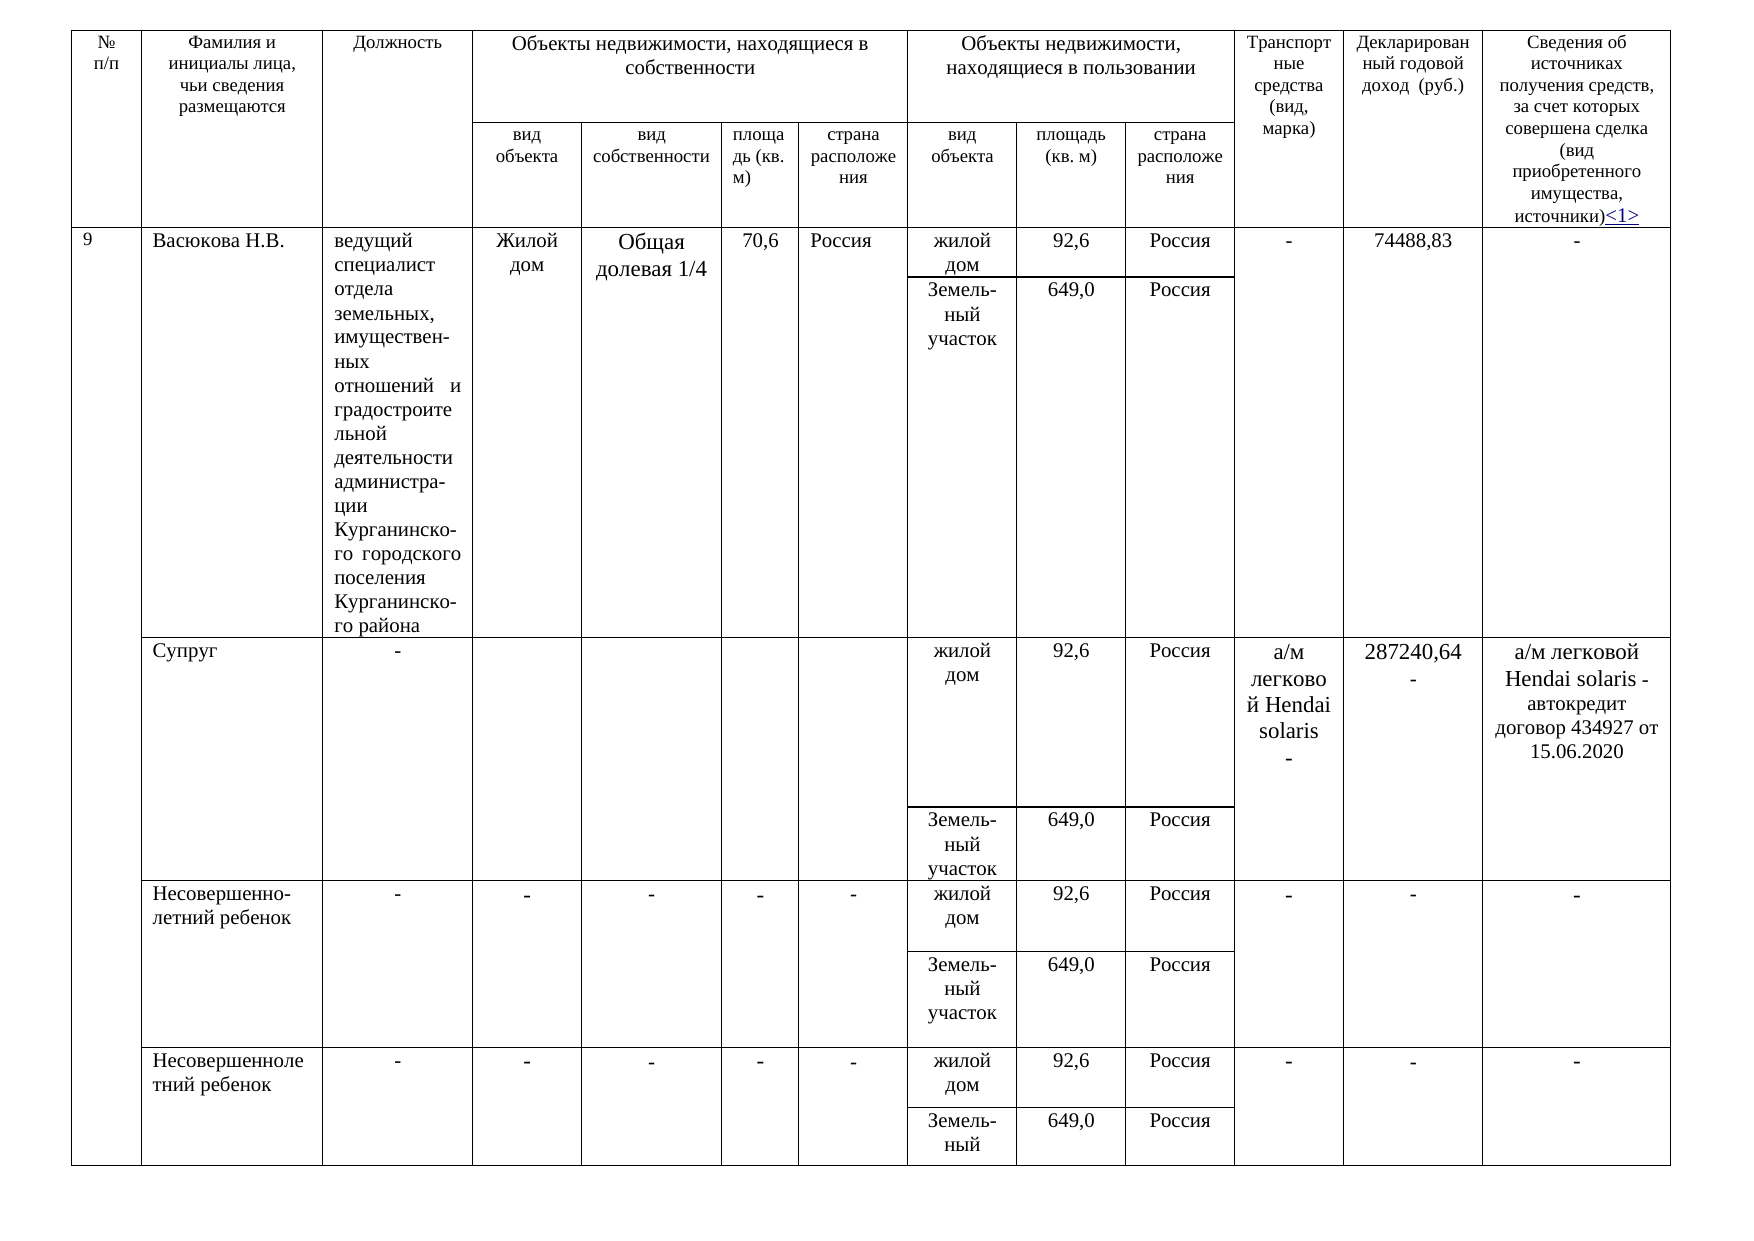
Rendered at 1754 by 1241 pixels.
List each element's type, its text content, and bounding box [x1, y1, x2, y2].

table_cell жилой дом [908, 881, 1016, 951]
table_cell - [1344, 881, 1482, 1047]
table_cell - [1235, 228, 1343, 637]
table_cell Земель-ный участок [908, 952, 1016, 1047]
table_cell вид собственности [582, 123, 721, 227]
table_cell 287240,64 - [1344, 638, 1482, 879]
table_cell 92,6 [1017, 638, 1125, 806]
table_cell а/м легковой Hendai solaris -автокредит договор 434927 от 15.06.2020 [1483, 638, 1670, 879]
table_cell жилой дом [908, 228, 1016, 276]
table_cell страна расположения [1126, 123, 1234, 227]
table_header Фамилия и инициалы лица, чьи сведения размещаются [142, 31, 322, 227]
table_cell [799, 638, 907, 879]
table_cell 70,6 [722, 228, 798, 637]
table_cell 74488,83 [1344, 228, 1482, 637]
table_cell Земель-ный участок [908, 278, 1016, 637]
table_header Объекты недвижимости, находящиеся в собственности [473, 31, 907, 122]
table_cell - [1235, 881, 1343, 1047]
table_cell [473, 638, 581, 879]
table_cell - [1483, 1048, 1670, 1165]
table_cell 649,0 [1017, 808, 1125, 879]
table_cell 92,6 [1017, 228, 1125, 276]
table_cell - [722, 881, 798, 1047]
table_cell 9 [72, 228, 141, 1165]
table_cell 649,0 [1017, 278, 1125, 637]
table_header № п/п [72, 31, 141, 227]
table_cell 649,0 [1017, 1108, 1125, 1165]
table_cell - [473, 1048, 581, 1165]
table_header Сведения об источниках получения средств, за счет которых совершена сделка (вид приобретенного имущества, источники)<1> [1483, 31, 1670, 227]
table_cell 649,0 [1017, 952, 1125, 1047]
table_cell жилой дом [908, 638, 1016, 806]
table_cell - [582, 1048, 721, 1165]
table_cell - [799, 1048, 907, 1165]
table_cell Жилой дом [473, 228, 581, 637]
table_cell Земель-ный участок [908, 1108, 1016, 1165]
table_cell 92,6 [1017, 1048, 1125, 1107]
table_header Транспортные средства (вид, марка) [1235, 31, 1343, 227]
table_cell жилой дом [908, 1048, 1016, 1107]
table_cell - [323, 881, 472, 1047]
table_cell Россия [1126, 1048, 1234, 1107]
table_cell Общая долевая 1/4 [582, 228, 721, 637]
table_cell - [1483, 228, 1670, 637]
table_cell Земель-ный участок [908, 808, 1016, 879]
table_cell - [473, 881, 581, 1047]
table_cell Россия [1126, 952, 1234, 1047]
table_cell Россия [1126, 638, 1234, 806]
table_cell Россия [1126, 1108, 1234, 1165]
table_cell [582, 638, 721, 879]
table_header Объекты недвижимости, находящиеся в пользовании [908, 31, 1234, 122]
table_cell Россия [1126, 881, 1234, 951]
table_cell 92,6 [1017, 881, 1125, 951]
table_cell - [722, 1048, 798, 1165]
table_cell - [323, 638, 472, 879]
table_cell Несовершенно-летний ребенок [142, 881, 322, 1047]
table_cell Васюкова Н.В. [142, 228, 322, 637]
table_cell площадь (кв. м) [1017, 123, 1125, 227]
table_cell - [582, 881, 721, 1047]
table_cell страна расположения [799, 123, 907, 227]
table_cell Россия [1126, 228, 1234, 276]
table_cell - [799, 881, 907, 1047]
table_cell - [1235, 1048, 1343, 1165]
table_cell ведущий специалист отдела земельных, имуществен-ных отношений и градостроительной деятельности администра-ции Курганинско-го городского поселения Курганинско-го района [323, 228, 472, 637]
table_header Декларированный годовой доход (руб.) [1344, 31, 1482, 227]
table_cell площадь (кв. м) [722, 123, 798, 227]
table_cell - [1344, 1048, 1482, 1165]
table_cell вид объекта [908, 123, 1016, 227]
table_cell [722, 638, 798, 879]
table_cell Россия [1126, 278, 1234, 637]
table_cell Супруг [142, 638, 322, 879]
table_cell Россия [1126, 808, 1234, 879]
table_cell вид объекта [473, 123, 581, 227]
table_cell - [323, 1048, 472, 1165]
table_cell - [1483, 881, 1670, 1047]
table_cell а/м легковой Hendai solaris - [1235, 638, 1343, 879]
table_header Должность [323, 31, 472, 227]
table_cell Россия [799, 228, 907, 637]
table_cell Несовершеннолетний ребенок [142, 1048, 322, 1165]
